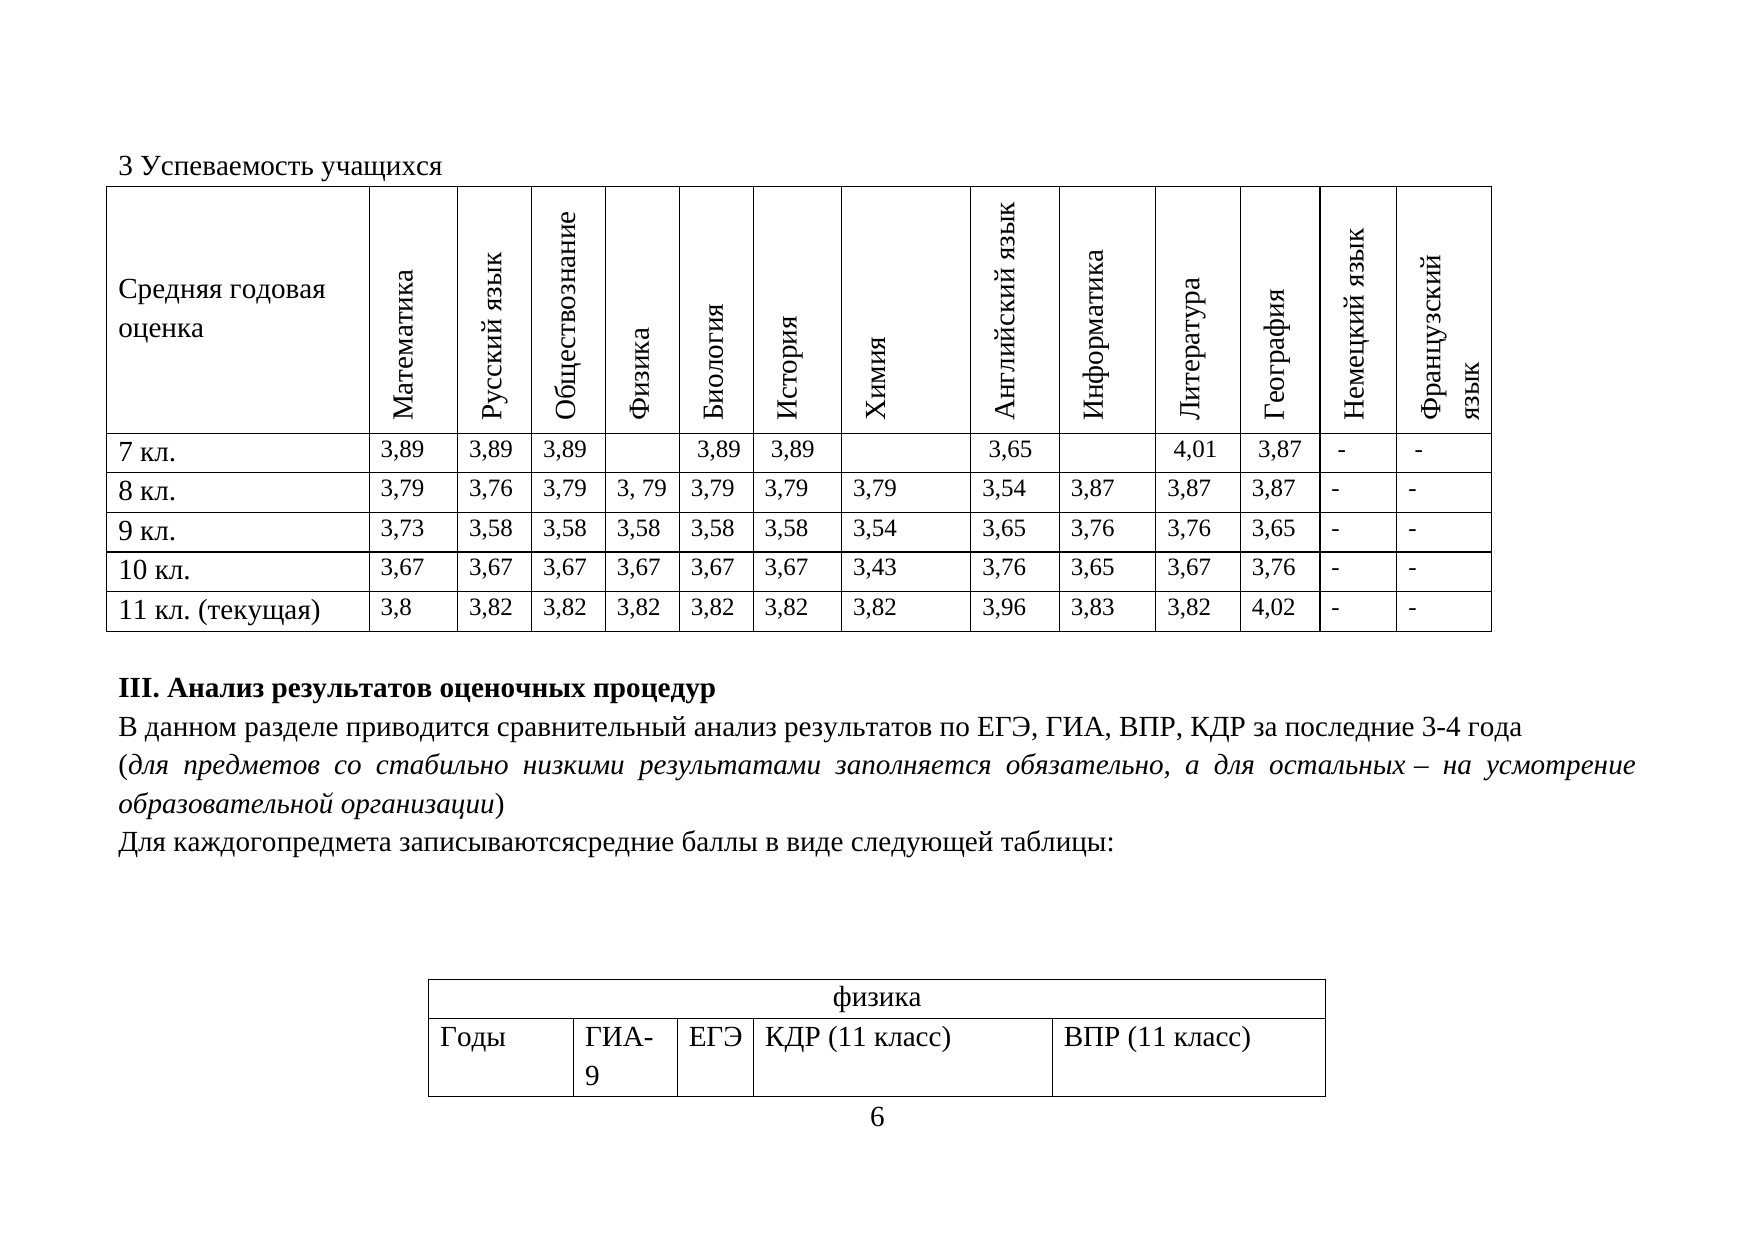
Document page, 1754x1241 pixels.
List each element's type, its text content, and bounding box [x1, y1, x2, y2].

table_cell - [1321, 434, 1396, 472]
table_cell - [1397, 553, 1491, 591]
table_cell 3,67 [532, 553, 605, 591]
table_cell 3,89 [532, 434, 605, 472]
table_cell 8 кл. [107, 473, 369, 512]
table_cell 3,83 [1060, 592, 1155, 631]
table_cell 3,65 [1060, 553, 1155, 591]
table_cell 9 кл. [107, 513, 369, 551]
text Для каждогопредмета записываютсясредние баллы в виде следующей таблицы: [118, 824, 1636, 858]
table_cell 3,65 [1241, 513, 1319, 551]
table_cell - [1397, 473, 1491, 512]
table_cell 3,79 [370, 473, 457, 512]
table_cell 3,89 [370, 434, 457, 472]
table_cell 3,54 [971, 473, 1059, 512]
table_cell 3,67 [458, 553, 531, 591]
table_cell 3,58 [532, 513, 605, 551]
table_cell 3,43 [842, 553, 970, 591]
table_cell 3,8 [370, 592, 457, 631]
text III. Анализ результатов оценочных процедур [118, 670, 1636, 704]
table_cell 3,87 [1156, 473, 1240, 512]
table_cell [1060, 434, 1155, 472]
table_cell 3,89 [754, 434, 841, 472]
table_header Химия [842, 187, 970, 433]
table_cell 3,76 [1156, 513, 1240, 551]
table_header Литература [1156, 187, 1240, 433]
table_header Математика [370, 187, 457, 433]
table_cell ВПР (11 класс) [1053, 1019, 1325, 1096]
table_cell КДР (11 класс) [754, 1019, 1052, 1096]
table_cell 4,01 [1156, 434, 1240, 472]
table_cell 3,76 [1060, 513, 1155, 551]
table_cell - [1321, 473, 1396, 512]
table_cell 3,73 [370, 513, 457, 551]
table_cell 10 кл. [107, 553, 369, 591]
table_cell ГИА-9 [574, 1019, 677, 1096]
table_header Английский язык [971, 187, 1059, 433]
table_cell 3,79 [680, 473, 753, 512]
table_cell 3,79 [532, 473, 605, 512]
table_cell 3,76 [971, 553, 1059, 591]
table_cell 3,67 [370, 553, 457, 591]
table_cell 3,67 [754, 553, 841, 591]
table_cell Годы [429, 1019, 573, 1096]
text (для предметов со стабильно низкими результатами заполняется обязательно, а для остальных – на усмотрение образовательной организации) [118, 747, 1636, 819]
table_cell 7 кл. [107, 434, 369, 472]
table_cell 3,65 [971, 513, 1059, 551]
table_cell 3,87 [1241, 434, 1319, 472]
table_header Русский язык [458, 187, 531, 433]
table_cell 3,58 [680, 513, 753, 551]
table_cell 3,96 [971, 592, 1059, 631]
table_cell 3,79 [754, 473, 841, 512]
table_header Средняя годовая оценка [107, 187, 369, 433]
table_cell 3,79 [842, 473, 970, 512]
table_cell 3,54 [842, 513, 970, 551]
table_cell 3,76 [458, 473, 531, 512]
text 3 Успеваемость учащихся [118, 148, 1636, 181]
table_cell 3,82 [606, 592, 679, 631]
table_header Информатика [1060, 187, 1155, 433]
table_cell - [1321, 513, 1396, 551]
table_header География [1241, 187, 1319, 433]
table_cell 3, 79 [606, 473, 679, 512]
table_cell 3,76 [1241, 553, 1319, 591]
table_cell - [1397, 592, 1491, 631]
table_header Немецкий язык [1321, 187, 1396, 433]
table_cell 3,82 [532, 592, 605, 631]
table_cell 3,58 [458, 513, 531, 551]
table_cell 3,82 [842, 592, 970, 631]
table_cell 3,65 [971, 434, 1059, 472]
table_header Французский язык [1397, 187, 1491, 433]
table_cell 3,82 [1156, 592, 1240, 631]
table_cell - [1397, 434, 1491, 472]
table_cell 3,67 [680, 553, 753, 591]
table_header История [754, 187, 841, 433]
table_header Физика [606, 187, 679, 433]
table_cell 4,02 [1241, 592, 1319, 631]
table_header Обществознание [532, 187, 605, 433]
table_header физика [429, 980, 1325, 1018]
table_cell 3,58 [606, 513, 679, 551]
table_cell - [1321, 553, 1396, 591]
table_cell 3,67 [1156, 553, 1240, 591]
table_cell 3,82 [754, 592, 841, 631]
table_cell 3,89 [680, 434, 753, 472]
table_cell 3,87 [1060, 473, 1155, 512]
table_cell 3,87 [1241, 473, 1319, 512]
table_cell [606, 434, 679, 472]
table_cell 3,89 [458, 434, 531, 472]
table_cell 3,58 [754, 513, 841, 551]
table_cell - [1397, 513, 1491, 551]
table_header Биология [680, 187, 753, 433]
table_cell - [1321, 592, 1396, 631]
table_cell ЕГЭ [678, 1019, 753, 1096]
table_cell [842, 434, 970, 472]
table_cell 3,67 [606, 553, 679, 591]
table_cell 3,82 [680, 592, 753, 631]
table_cell 3,82 [458, 592, 531, 631]
text В данном разделе приводится сравнительный анализ результатов по ЕГЭ, ГИА, ВПР, КДР за последние 3-4 года [118, 709, 1636, 742]
table_cell 11 кл. (текущая) [107, 592, 369, 631]
